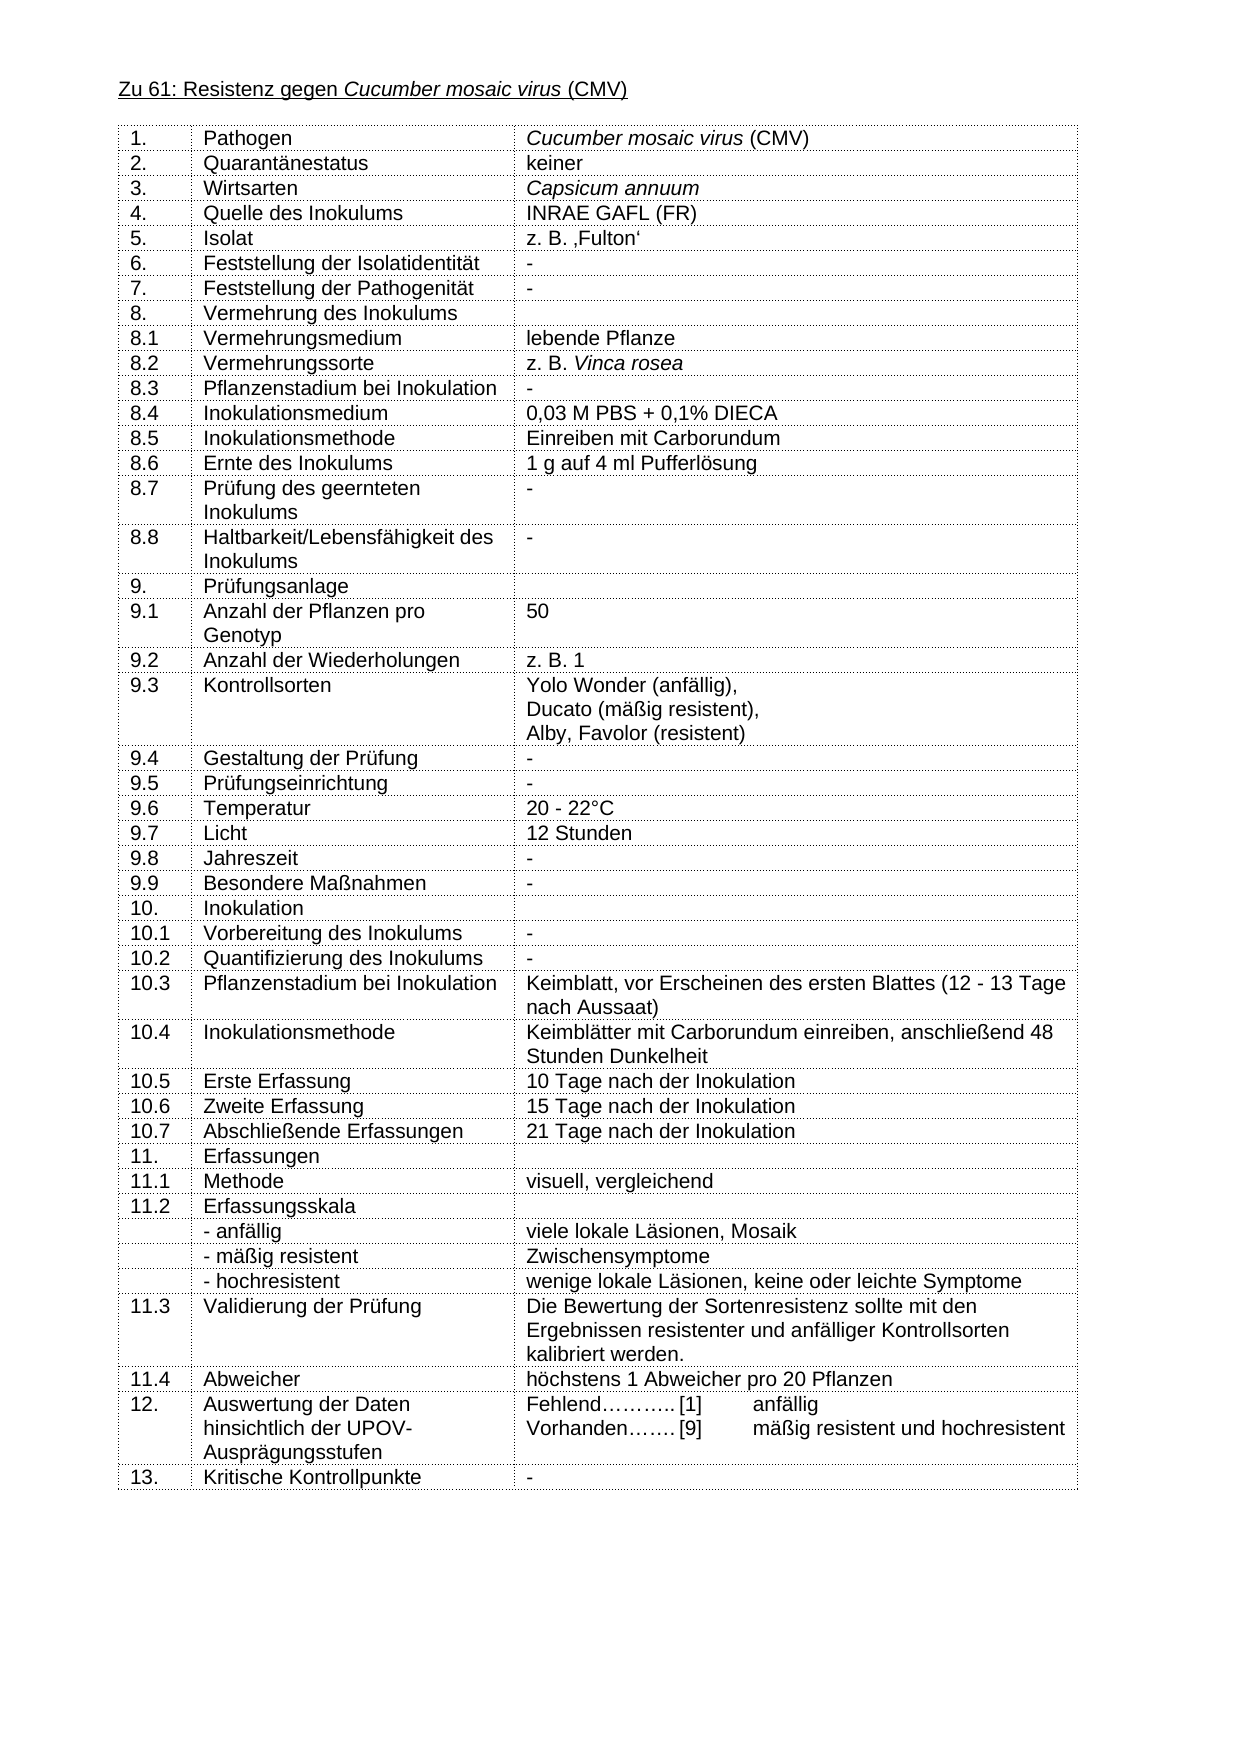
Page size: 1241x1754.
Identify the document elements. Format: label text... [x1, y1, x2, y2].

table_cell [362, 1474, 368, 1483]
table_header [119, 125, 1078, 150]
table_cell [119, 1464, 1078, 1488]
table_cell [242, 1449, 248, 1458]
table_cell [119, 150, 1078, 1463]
text Zu 61: Resistenz gegen Cucumber mosaic virus (CMV) [118, 77, 1108, 101]
